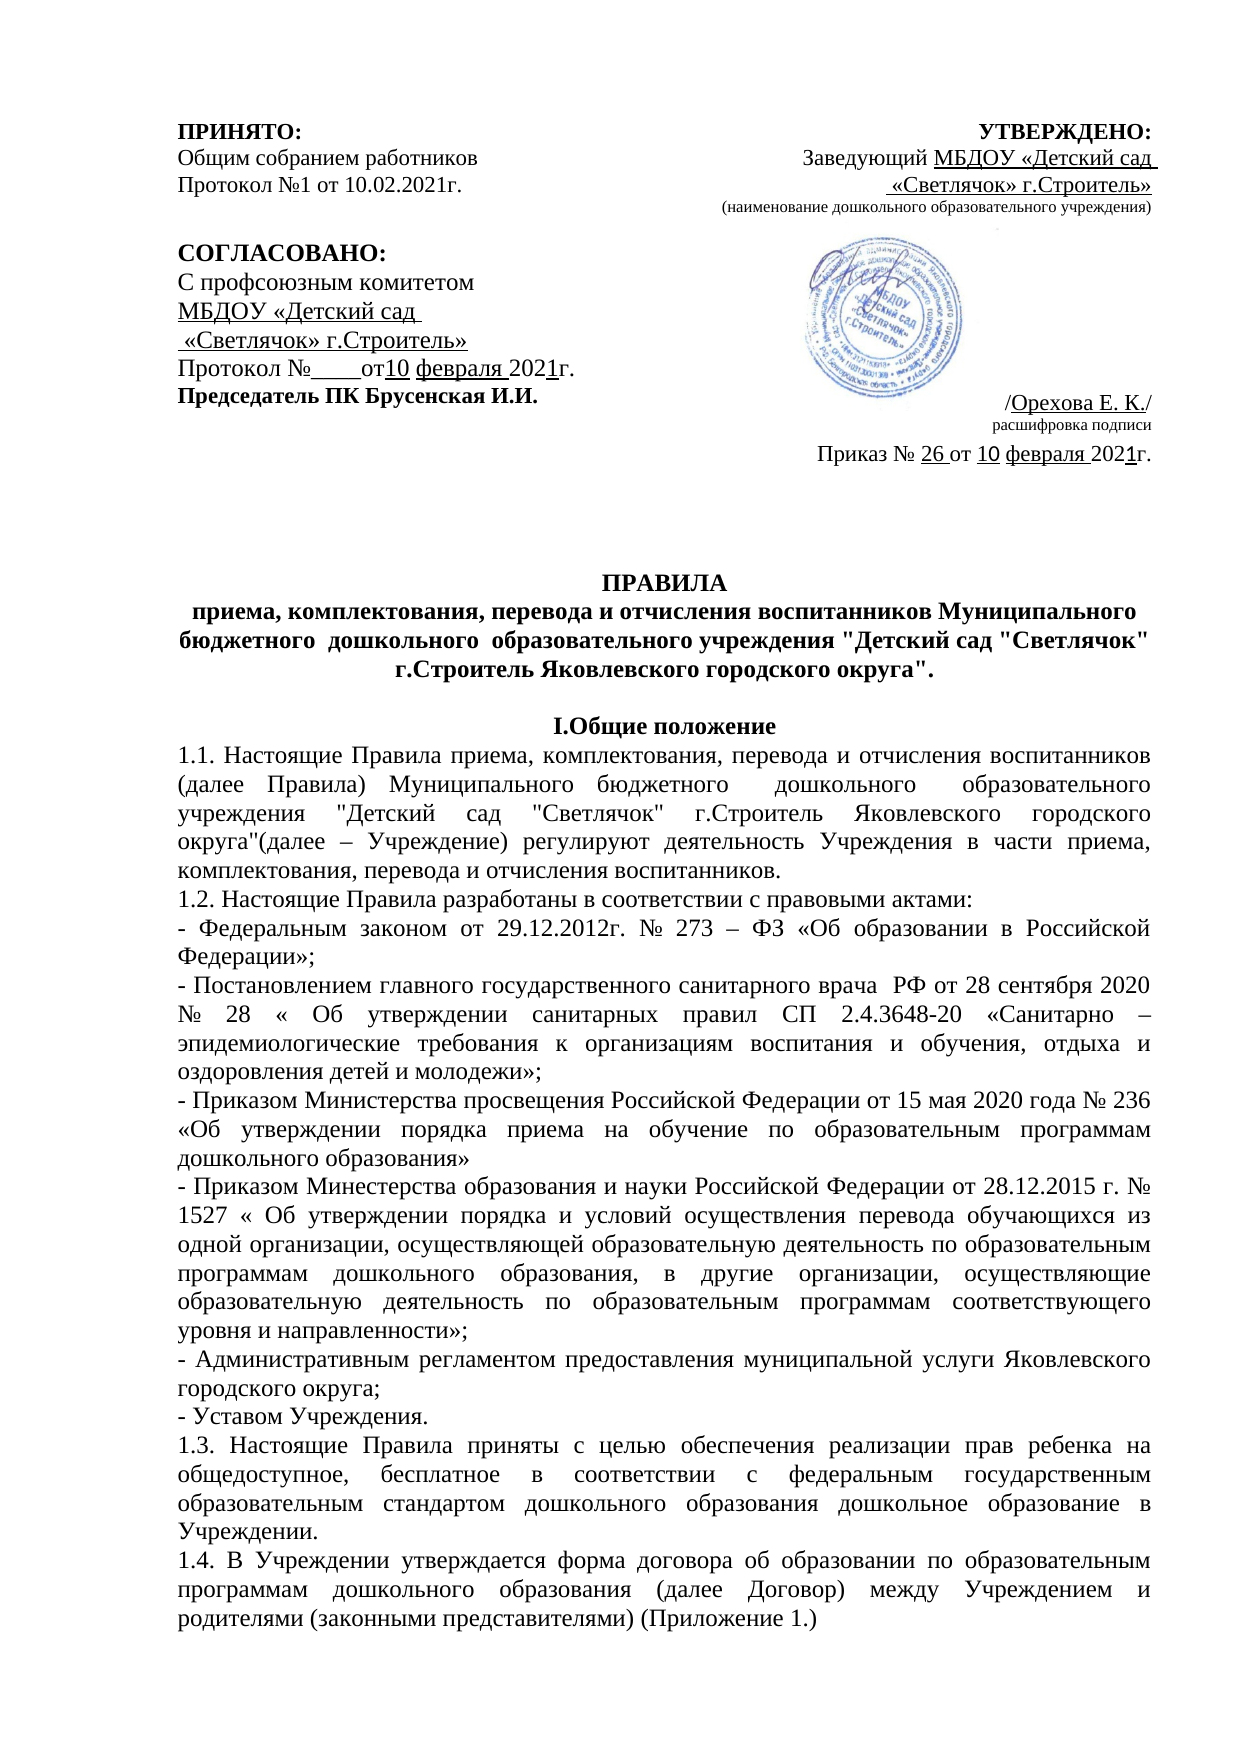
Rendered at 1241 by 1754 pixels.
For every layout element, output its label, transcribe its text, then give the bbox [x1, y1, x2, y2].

text 1.3. Настоящие Правила приняты с целью обеспечения реализации прав ребенка на общедоступное, бесплатное в соответствии с федеральным государственным образовательным стандартом дошкольного образования дошкольное образование в Учреждении. [177, 1430, 1152, 1545]
text ПРАВИЛА [177, 568, 1152, 596]
text - Федеральным законом от 29.12.2012г. № 273 – ФЗ «Об образовании в Российской Федерации»; [177, 913, 1152, 970]
text - Постановлением главного государственного санитарного врача РФ от 28 сентября 2020 № 28 « Об утверждении санитарных правил СП 2.4.3648-20 «Санитарно – эпидемиологические требования к организациям воспитания и обучения, отдыха и оздоровления детей и молодежи»; [177, 970, 1152, 1085]
table_header УТВЕРЖДЕНО: Заведующий МБДОУ «Детский сад «Светлячок» г.Строитель» (наименование дошкольного образовательного учреждения) /Орехова Е. К./ расшифровка подписи Приказ № 26 от 10 февраля 2021г. [665, 118, 1163, 501]
text - Административным регламентом предоставления муниципальной услуги Яковлевского городского округа; [177, 1344, 1152, 1401]
text приема, комплектования, перевода и отчисления воспитанников Муниципального бюджетного дошкольного образовательного учреждения "Детский сад "Светлячок" г.Строитель Яковлевского городского округа". [177, 596, 1152, 683]
text - Приказом Минестерства образования и науки Российской Федерации от 28.12.2015 г. № 1527 « Об утверждении порядка и условий осуществления перевода обучающихся из одной организации, осуществляющей образовательную деятельность по образовательным программам дошкольного образования, в другие организации, осуществляющие образовательную деятельность по образовательным программам соответствующего уровня и направленности»; [177, 1171, 1152, 1344]
text - Уставом Учреждения. [177, 1401, 1152, 1430]
text 1.1. Настоящие Правила приема, комплектования, перевода и отчисления воспитанников (далее Правила) Муниципального бюджетного дошкольного образовательного учреждения "Детский сад "Светлячок" г.Строитель Яковлевского городского округа"(далее – Учреждение) регулируют деятельность Учреждения в части приема, комплектования, перевода и отчисления воспитанников. [177, 740, 1152, 884]
text 1.2. Настоящие Правила разработаны в соответствии с правовыми актами: [177, 884, 1152, 913]
picture [792, 216, 999, 411]
table_cell СОГЛАСОВАНО: С профсоюзным комитетом МБДОУ «Детский сад «Светлячок» г.Строитель» Протокол №____от10 февраля 2021г. Председатель ПК Брусенская И.И. [166, 239, 664, 501]
text 1.4. В Учреждении утверждается форма договора об образовании по образовательным программам дошкольного образования (далее Договор) между Учреждением и родителями (законными представителями) (Приложение 1.) [177, 1545, 1152, 1631]
text I.Общие положение [177, 711, 1152, 740]
table_header ПРИНЯТО: Общим собранием работников Протокол №1 от 10.02.2021г. [166, 118, 664, 238]
text - Приказом Министерства просвещения Российской Федерации от 15 мая 2020 года № 236 «Об утверждении порядка приема на обучение по образовательным программам дошкольного образования» [177, 1085, 1152, 1171]
